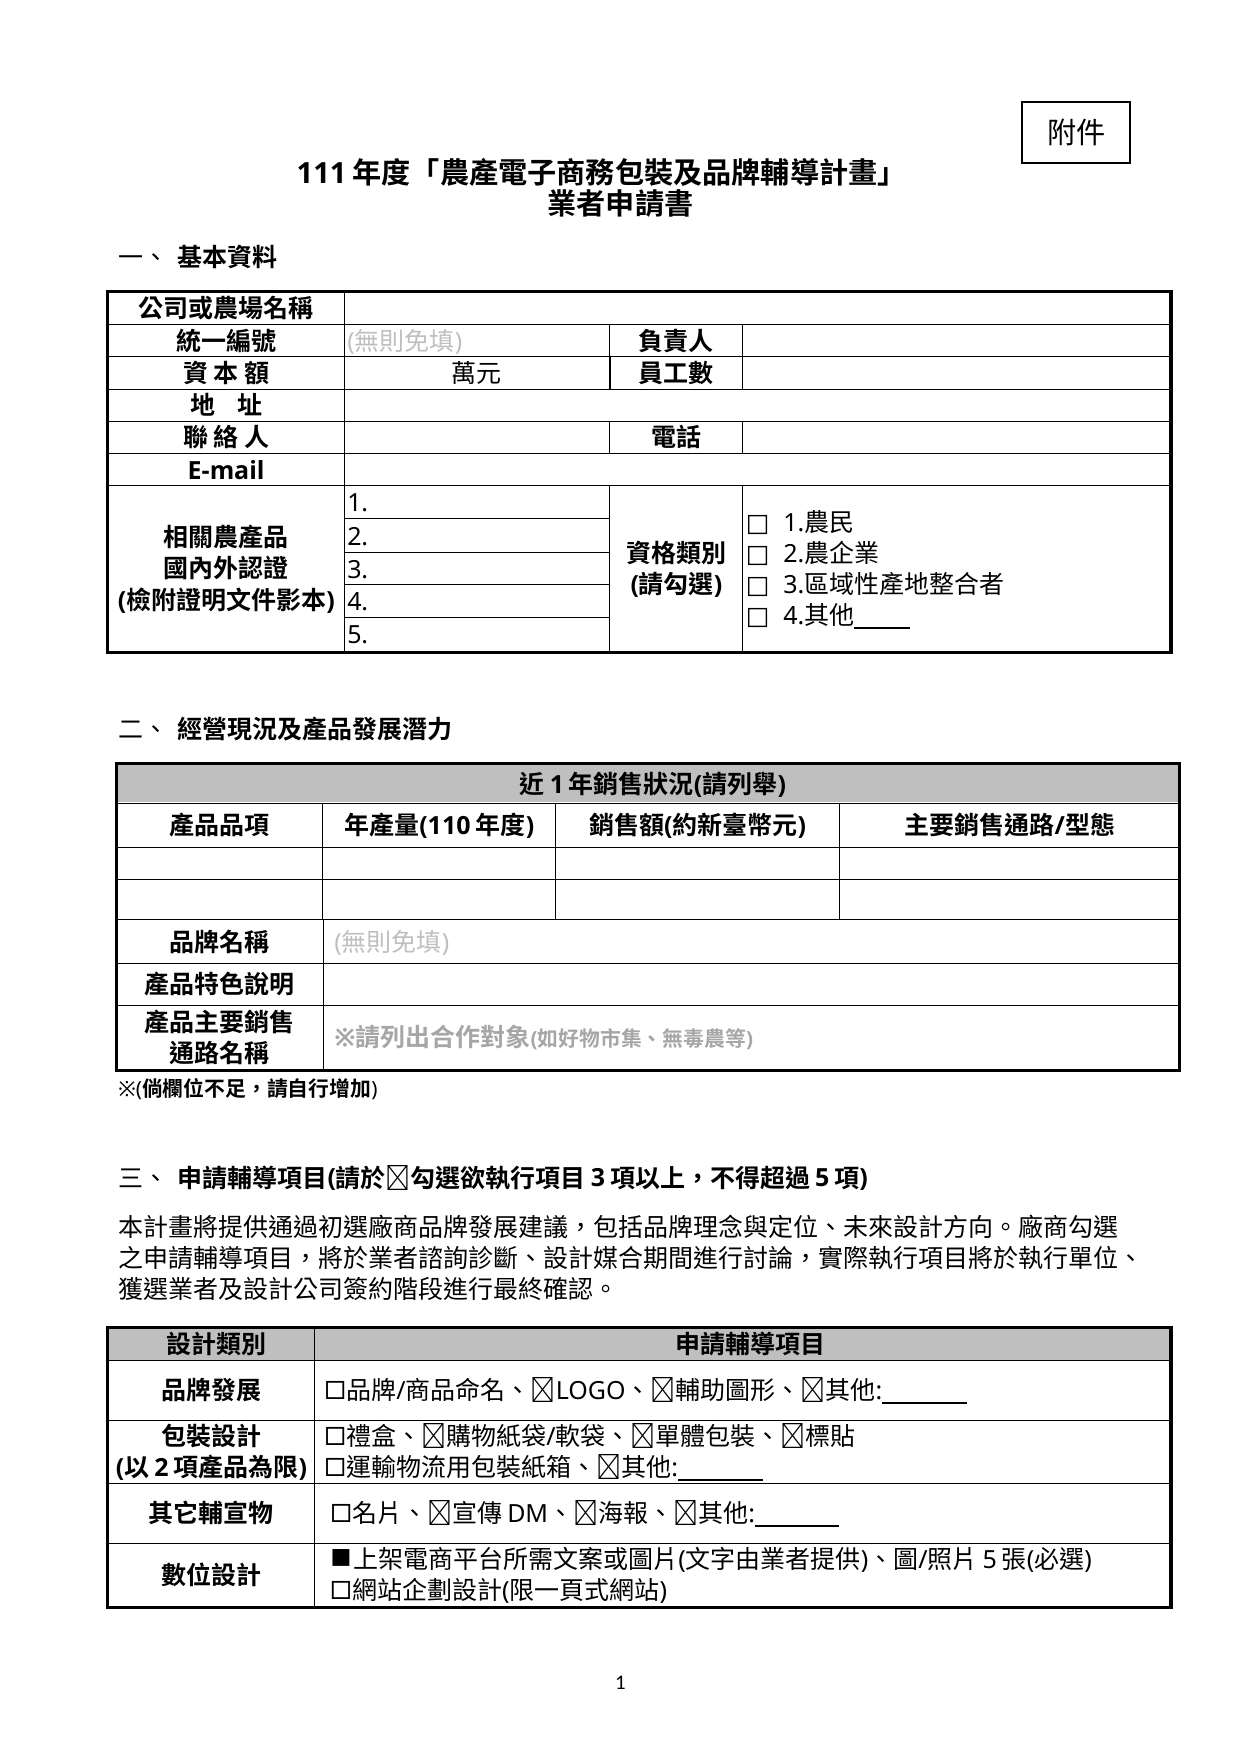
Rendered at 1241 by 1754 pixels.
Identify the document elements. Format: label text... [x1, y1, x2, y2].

table_cell [556, 880, 839, 919]
text 本計畫將提供通過初選廠商品牌發展建議，包括品牌理念與定位、未來設計方向。廠商勾選之申請輔導項目，將於業者諮詢診斷、設計媒合期間進行討論，實際執行項目將於執行單位、獲選業者及設計公司簽約階段進行最終確認。 [118, 1211, 1122, 1305]
table_cell [743, 422, 1169, 453]
table_cell 數位設計 [109, 1544, 314, 1606]
table_cell 品牌/商品命名、LOGO、輔助圖形、其他: [315, 1361, 1169, 1419]
table_cell 負責人 [610, 325, 742, 356]
table_cell [345, 454, 1169, 485]
table_cell 禮盒、購物紙袋/軟袋、單體包裝、標貼 運輸物流用包裝紙箱、其他: [315, 1421, 1169, 1483]
table_cell [743, 325, 1169, 356]
table_header [345, 293, 1169, 324]
table_cell 其它輔宣物 [109, 1484, 314, 1542]
table_cell [324, 964, 1178, 1005]
table_cell 相關農產品 國內外認證 (檢附證明文件影本) [109, 486, 344, 651]
table_header 設計類別 [109, 1329, 314, 1360]
table_cell [743, 357, 1169, 388]
table_cell 電話 [610, 422, 742, 453]
text 111年度「農產電子商務包裝及品牌輔導計畫」 [118, 158, 1084, 189]
table_cell E-mail [109, 454, 344, 485]
table_cell [345, 422, 609, 453]
table_cell 包裝設計 (以2項產品為限) [109, 1421, 314, 1483]
table_cell [323, 880, 555, 919]
table_cell 資格類別 (請勾選) [610, 486, 742, 651]
table_cell (無則免填) [345, 325, 609, 356]
table_cell 員工數 [611, 357, 742, 388]
table_cell [840, 880, 1178, 919]
table_cell 品牌名稱 [118, 920, 323, 963]
table_cell [118, 848, 322, 879]
table_cell 名片、宣傳DM、海報、其他: [315, 1484, 1169, 1542]
table_header 近1年銷售狀況(請列舉) [118, 765, 1178, 802]
table_header 申請輔導項目 [315, 1329, 1169, 1360]
table_cell 產品特色說明 [118, 964, 323, 1005]
table_cell 年產量(110年度) [323, 804, 555, 847]
table_cell [840, 848, 1178, 879]
table_cell 1. [345, 486, 609, 518]
table_cell 銷售額(約新臺幣元) [556, 804, 839, 847]
table_cell [556, 848, 839, 879]
table_cell 2. [345, 519, 609, 552]
table_cell [323, 848, 555, 879]
table_cell 資 本 額 [109, 357, 344, 388]
table_cell 5. [345, 618, 609, 651]
table_cell 上架電商平台所需文案或圖片(文字由業者提供)、圖/照片5張(必選) 網站企劃設計(限一頁式網站) [315, 1544, 1169, 1606]
table_cell 地 址 [109, 390, 344, 421]
table_cell ※請列出合作對象(如好物市集、無毒農等) [324, 1006, 1178, 1068]
list 經營現況及產品發展潛力 [118, 712, 1122, 743]
table_cell 3. [345, 553, 609, 584]
list 申請輔導項目(請於勾選欲執行項目3項以上，不得超過5項) [118, 1161, 1122, 1192]
table_cell 產品主要銷售 通路名稱 [118, 1006, 323, 1068]
table_cell [345, 390, 1169, 421]
table_header 公司或農場名稱 [109, 293, 344, 324]
text ※(倘欄位不足，請自行增加) [118, 1072, 1122, 1103]
table_cell 產品品項 [118, 804, 322, 847]
table_cell 統一編號 [109, 325, 344, 356]
table_cell [118, 880, 322, 919]
text 業者申請書 [118, 189, 1122, 221]
list 基本資料 [118, 239, 1122, 271]
table_cell (無則免填) [324, 920, 1178, 963]
table_cell 4. [345, 585, 609, 617]
table_cell 聯 絡 人 [109, 422, 344, 453]
table_cell 品牌發展 [109, 1361, 314, 1419]
table_cell 萬元 [345, 357, 609, 388]
table_cell 主要銷售通路/型態 [840, 804, 1178, 847]
table_cell 1.農民 2.農企業 3.區域性產地整合者 4.其他 [743, 486, 1169, 651]
